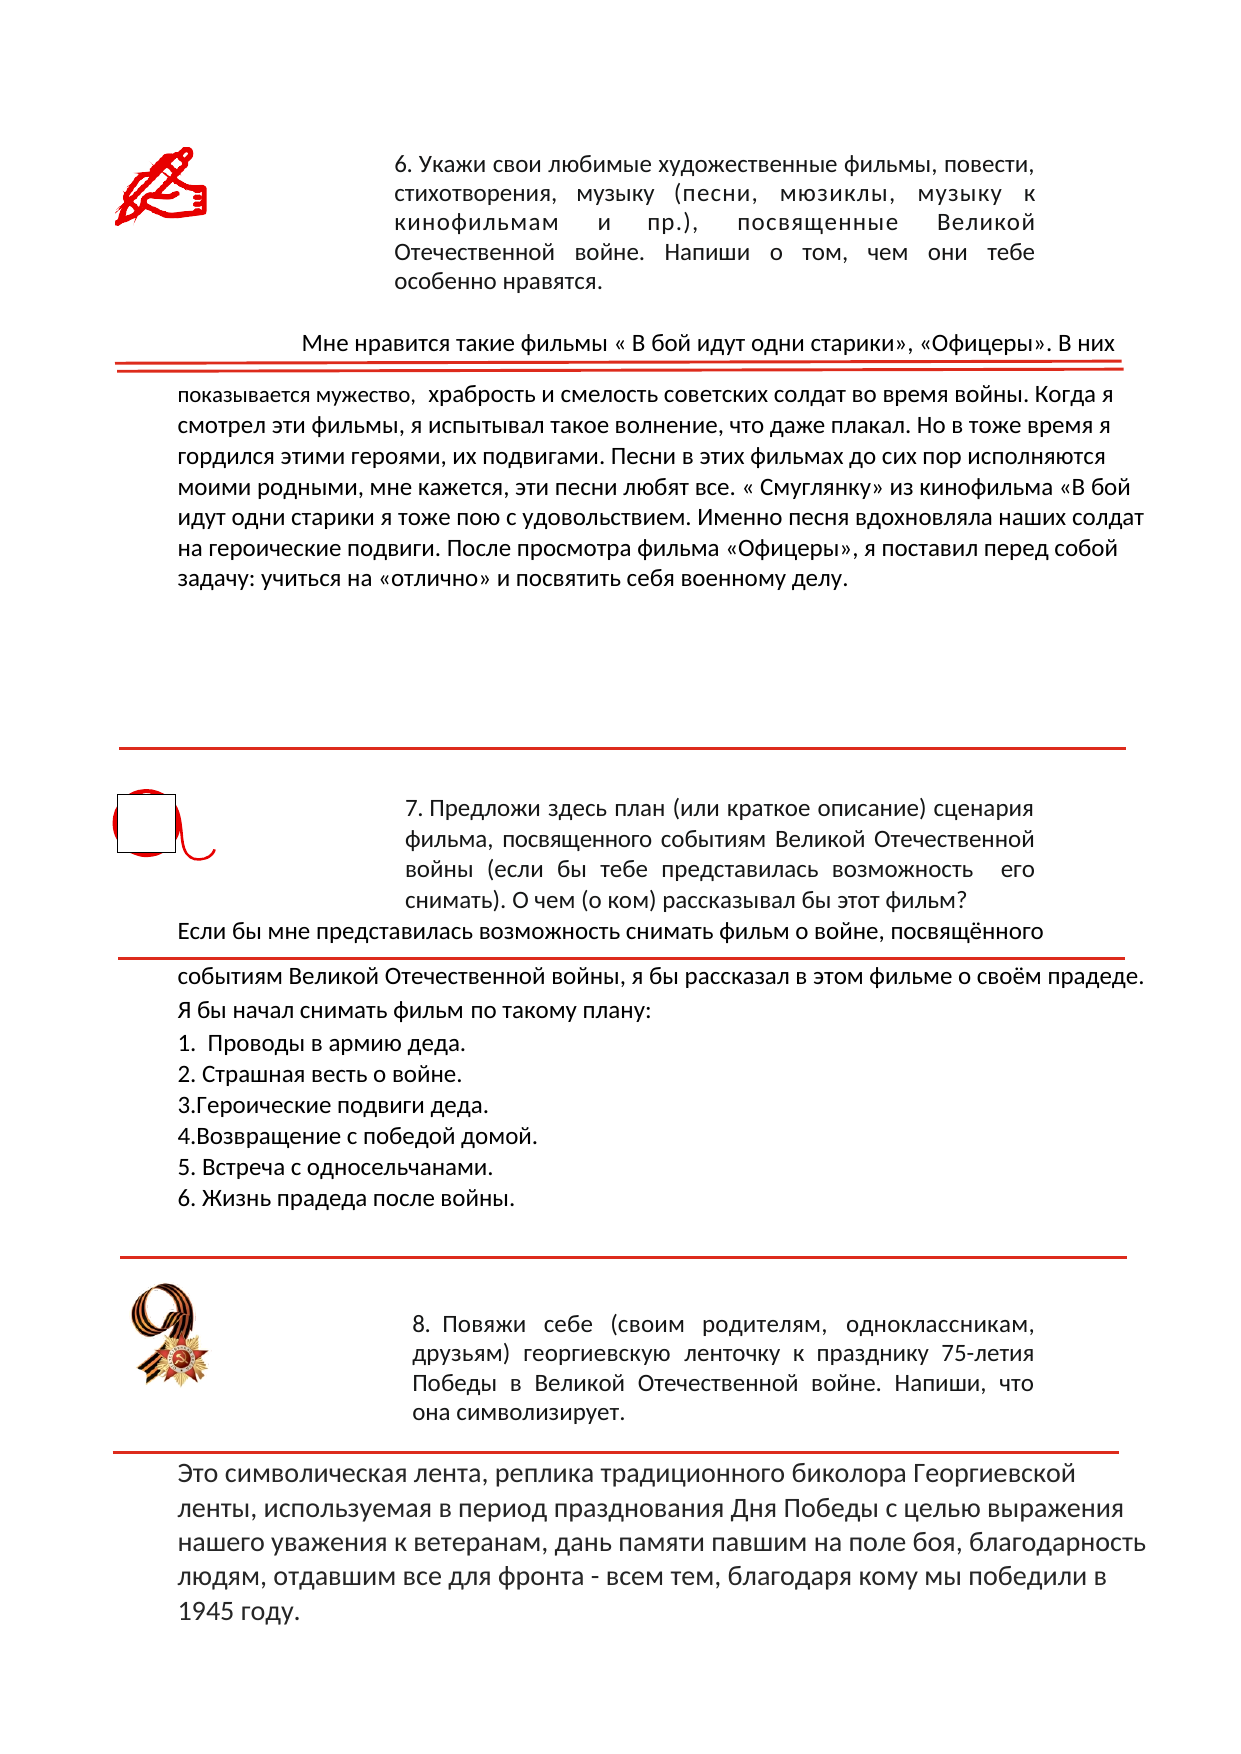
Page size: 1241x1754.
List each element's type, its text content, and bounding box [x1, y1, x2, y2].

list Предложи здесь план (или краткое описание) сценария фильма, посвященного событиям Великой Отечественной войны (если бы тебе представилась возможность его снимать). О чем (о ком) рассказывал бы этот фильм? [405, 792, 1035, 914]
text 6. Жизнь прадеда после войны. [177, 1182, 1152, 1213]
text 2. Страшная весть о войне. [177, 1058, 1152, 1088]
list Повяжи себе (своим родителям, одноклассникам, друзьям) георгиевскую ленточку к празднику 75-летия Победы в Великой Отечественной войне. Напиши, что она символизирует. [412, 1309, 1035, 1427]
text 4.Возвращение с победой домой. [177, 1120, 1152, 1151]
text 1. Проводы в армию деда. [177, 1027, 1152, 1057]
text 3.Героические подвиги деда. [177, 1089, 1152, 1119]
picture [116, 1282, 224, 1389]
text Если бы мне представилась возможность снимать фильм о войне, посвящённого событиям Великой Отечественной войны, я бы рассказал в этом фильме о своём прадеде. Я бы начал снимать фильм по такому плану: [177, 915, 1152, 1026]
text Это символическая лента, реплика традиционного биколора Георгиевской ленты, используемая в период празднования Дня Победы с целью выражения нашего уважения к ветеранам, дань памяти павшим на поле боя, благодарность людям, отдавшим все для фронта - всем тем, благодаря кому мы победили в 1945 году. [177, 1427, 1152, 1627]
list Укажи свои любимые художественные фильмы, повести, стихотворения, музыку (песни, мюзиклы, музыку к кинофильмам и пр.), посвященные Великой Отечественной войне. Напиши о том, чем они тебе особенно нравятся. [394, 149, 1035, 296]
picture [115, 147, 207, 226]
text 5. Встреча с односельчанами. [177, 1151, 1152, 1182]
text Мне нравится такие фильмы « В бой идут одни старики», «Офицеры». В них показывается мужество, храбрость и смелость советских солдат во время войны. Когда я смотрел эти фильмы, я испытывал такое волнение, что даже плакал. Но в тоже время я гордился этими героями, их подвигами. Песни в этих фильмах до сих пор исполняются моими родными, мне кажется, эти песни любят все. « Смуглянку» из кинофильма «В бой идут одни старики я тоже пою с удовольствием. Именно песня вдохновляла наших солдат на героические подвиги. После просмотра фильма «Офицеры», я поставил перед собой задачу: учиться на «отлично» и посвятить себя военному делу. [177, 327, 1152, 593]
picture [118, 795, 175, 852]
